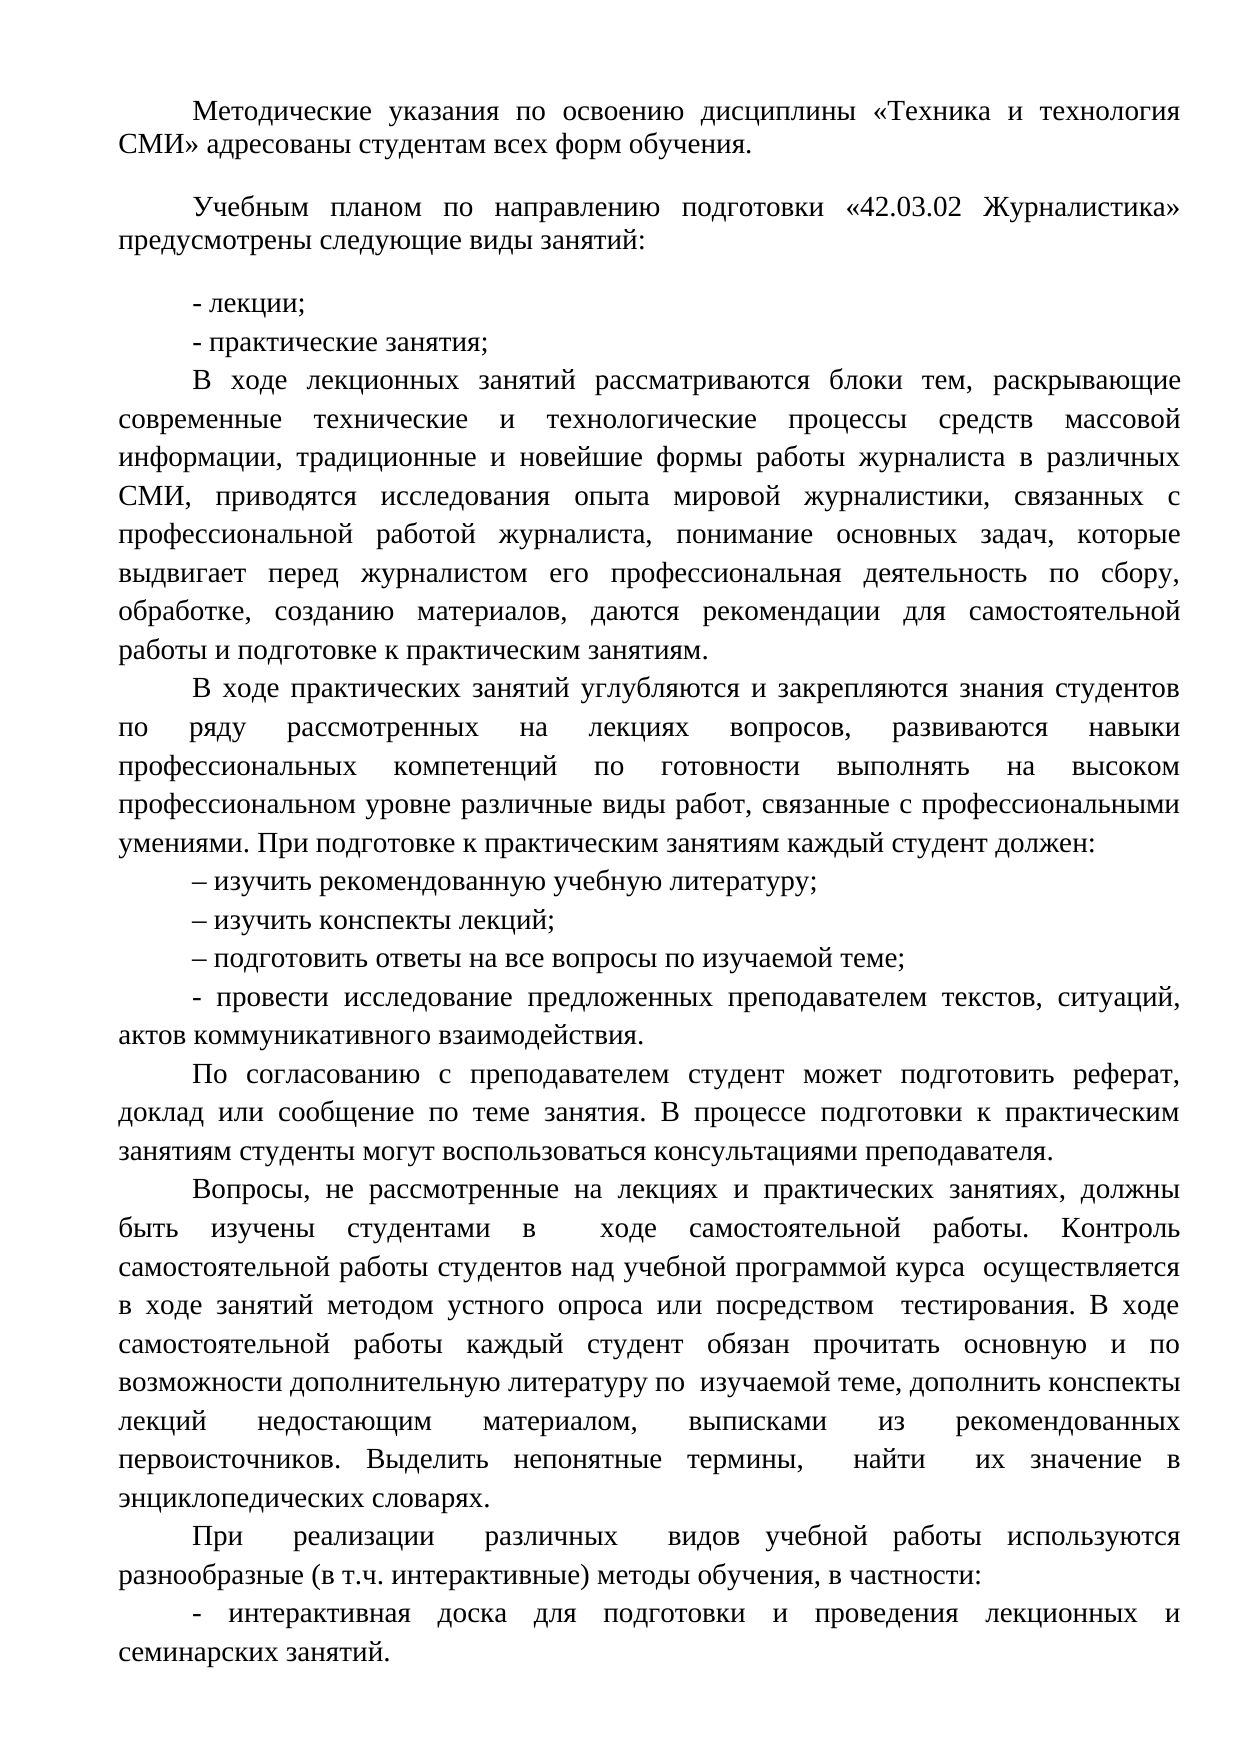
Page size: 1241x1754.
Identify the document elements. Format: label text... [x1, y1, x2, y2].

text Учебным планом по направлению подготовки «42.03.02 Журналистика» предусмотрены следующие виды занятий: [118, 189, 1181, 256]
text - лекции; [118, 285, 1181, 319]
text – изучить рекомендованную учебную литературу; [118, 863, 1181, 897]
text В ходе лекционных занятий рассматриваются блоки тем, раскрывающие современные технические и технологические процессы средств массовой информации, традиционные и новейшие формы работы журналиста в различных СМИ, приводятся исследования опыта мировой журналистики, связанных с профессиональной работой журналиста, понимание основных задач, которые выдвигает перед журналистом его профессиональная деятельность по сбору, обработке, созданию материалов, даются рекомендации для самостоятельной работы и подготовке к практическим занятиям. [118, 362, 1181, 666]
text Методические указания по освоению дисциплины «Техника и технология СМИ» адресованы студентам всех форм обучения. [118, 93, 1181, 160]
text – подготовить ответы на все вопросы по изучаемой теме; [118, 940, 1181, 974]
text – изучить конспекты лекций; [118, 902, 1181, 935]
text - провести исследование предложенных преподавателем текстов, ситуаций, актов коммуникативного взаимодействия. [118, 979, 1181, 1051]
text По согласованию с преподавателем студент может подготовить реферат, доклад или сообщение по теме занятия. В процессе подготовки к практическим занятиям студенты могут воспользоваться консультациями преподавателя. [118, 1056, 1181, 1167]
text В ходе практических занятий углубляются и закрепляются знания студентов по ряду рассмотренных на лекциях вопросов, развиваются навыки профессиональных компетенций по готовности выполнять на высоком профессиональном уровне различные виды работ, связанные с профессиональными умениями. При подготовке к практическим занятиям каждый студент должен: [118, 671, 1181, 858]
text - интерактивная доска для подготовки и проведения лекционных и семинарских занятий. [118, 1596, 1181, 1668]
text При реализации различных видов учебной работы используются разнообразные (в т.ч. интерактивные) методы обучения, в частности: [118, 1518, 1181, 1591]
text Вопросы, не рассмотренные на лекциях и практических занятиях, должны быть изучены студентами в ходе самостоятельной работы. Контроль самостоятельной работы студентов над учебной программой курса осуществляется в ходе занятий методом устного опроса или посредством тестирования. В ходе самостоятельной работы каждый студент обязан прочитать основную и по возможности дополнительную литературу по изучаемой теме, дополнить конспекты лекций недостающим материалом, выписками из рекомендованных первоисточников. Выделить непонятные термины, найти их значение в энциклопедических словарях. [118, 1172, 1181, 1513]
text - практические занятия; [118, 324, 1181, 357]
